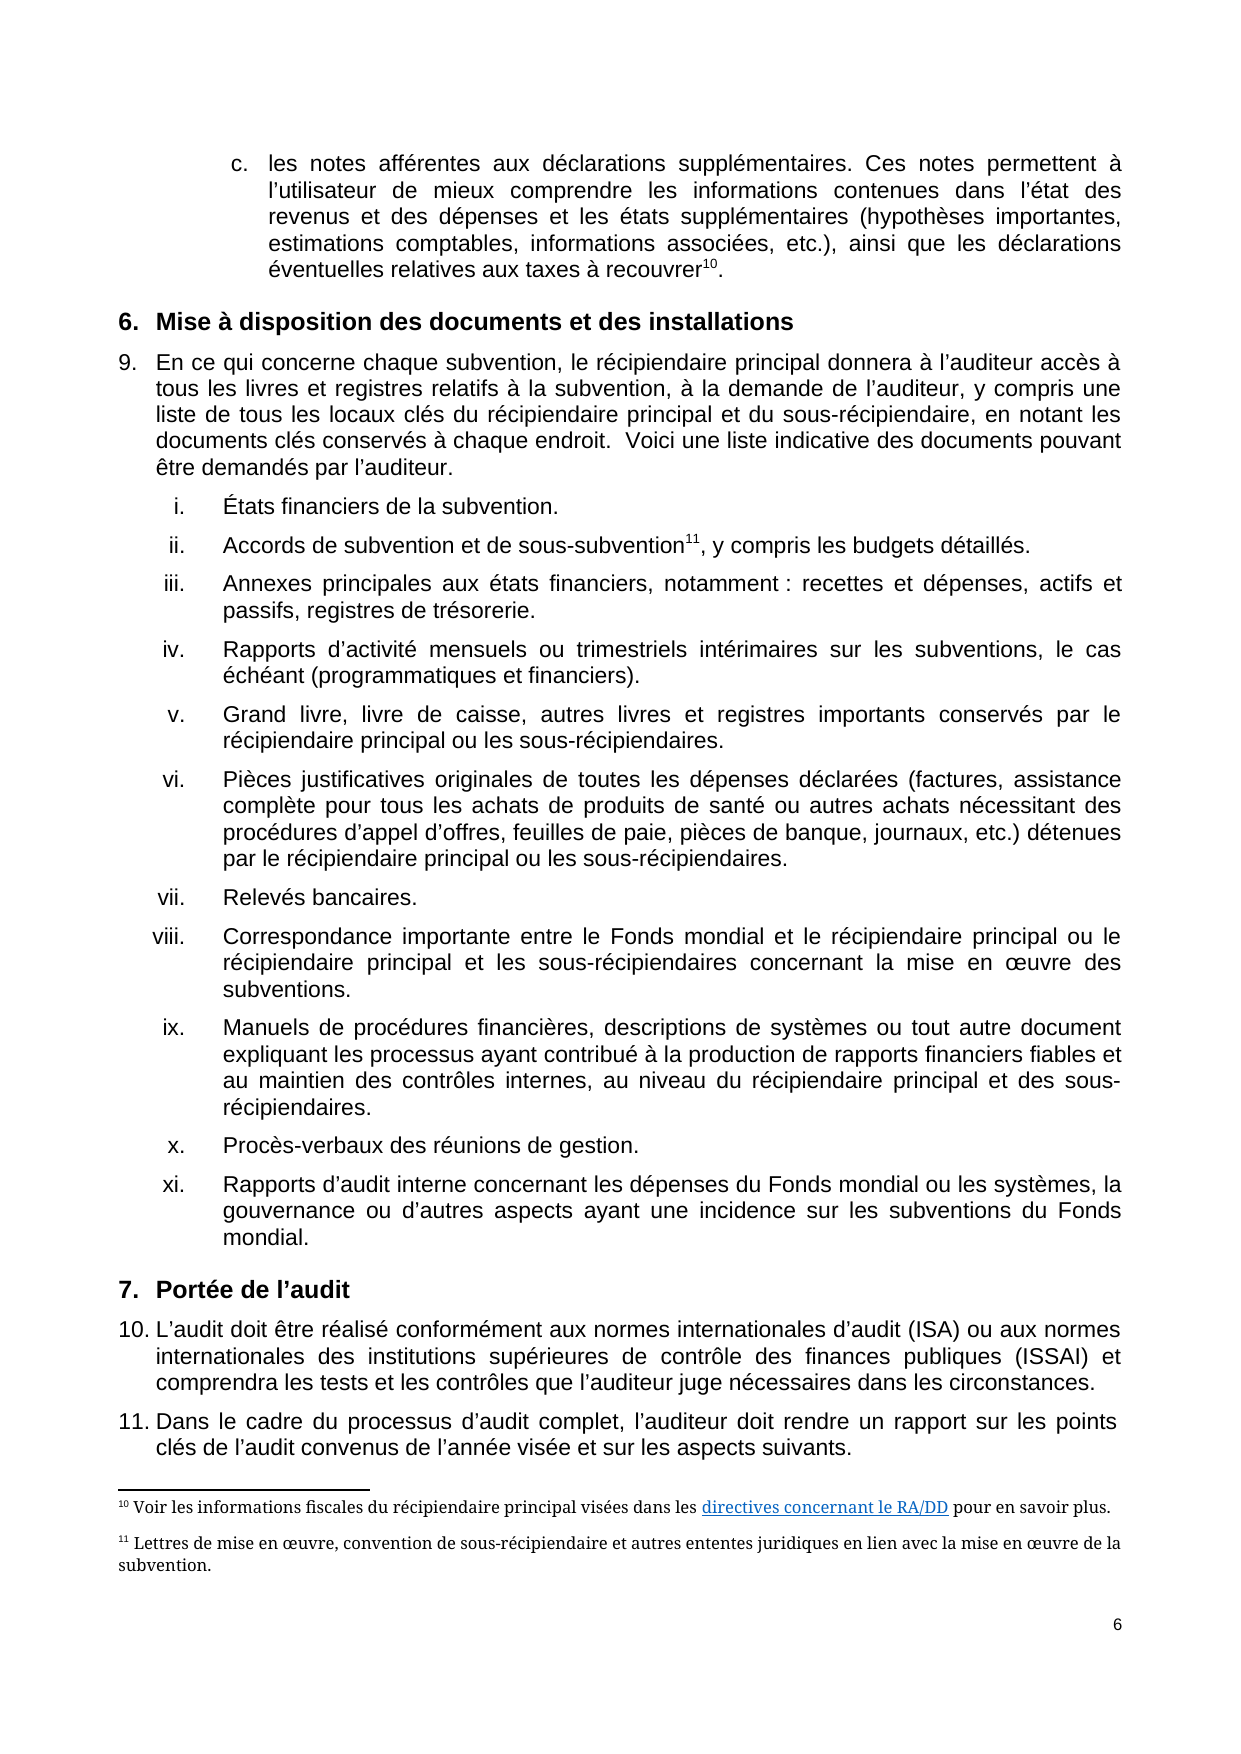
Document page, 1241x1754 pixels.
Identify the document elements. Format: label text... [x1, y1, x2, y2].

list Correspondance importante entre le Fonds mondial et le récipiendaire principal ou le récipiendaire principal et les sous-récipiendaires concernant la mise en œuvre des subventions. [185, 923, 1122, 1002]
list L’audit doit être réalisé conformément aux normes internationales d’audit (ISA) ou aux normes internationales des institutions supérieures de contrôle des finances publiques (ISSAI) et comprendra les tests et les contrôles que l’auditeur juge nécessaires dans les circonstances. [118, 1316, 1122, 1396]
list Pièces justificatives originales de toutes les dépenses déclarées (factures, assistance complète pour tous les achats de produits de santé ou autres achats nécessitant des procédures d’appel d’offres, feuilles de paie, pièces de banque, journaux, etc.) détenues par le récipiendaire principal ou les sous-récipiendaires. [185, 766, 1122, 871]
list Grand livre, livre de caisse, autres livres et registres importants conservés par le récipiendaire principal ou les sous-récipiendaires. [185, 701, 1122, 753]
list Manuels de procédures financières, descriptions de systèmes ou tout autre document expliquant les processus ayant contribué à la production de rapports financiers fiables et au maintien des contrôles internes, au niveau du récipiendaire principal et des sous-récipiendaires. [185, 1014, 1122, 1120]
list Accords de subvention et de sous-subvention, y compris les budgets détaillés. [185, 532, 1122, 558]
list États financiers de la subvention. [185, 493, 1122, 519]
list Procès-verbaux des réunions de gestion. [185, 1132, 1122, 1159]
list Rapports d’audit interne concernant les dépenses du Fonds mondial ou les systèmes, la gouvernance ou d’autres aspects ayant une incidence sur les subventions du Fonds mondial. [185, 1171, 1122, 1250]
list Rapports d’activité mensuels ou trimestriels intérimaires sur les subventions, le cas échéant (programmatiques et financiers). [185, 636, 1122, 688]
list Portée de l’audit [118, 1275, 1122, 1304]
list En ce qui concerne chaque subvention, le récipiendaire principal donnera à l’auditeur accès à tous les livres et registres relatifs à la subvention, à la demande de l’auditeur, y compris une liste de tous les locaux clés du récipiendaire principal et du sous-récipiendaire, en notant les documents clés conservés à chaque endroit. Voici une liste indicative des documents pouvant être demandés par l’auditeur. [118, 348, 1122, 480]
list Mise à disposition des documents et des installations [118, 307, 1122, 336]
list les notes afférentes aux déclarations supplémentaires. Ces notes permettent à l’utilisateur de mieux comprendre les informations contenues dans l’état des revenus et des dépenses et les états supplémentaires (hypothèses importantes, estimations comptables, informations associées, etc.), ainsi que les déclarations éventuelles relatives aux taxes à recouvrer. [231, 150, 1122, 282]
list Annexes principales aux états financiers, notamment : recettes et dépenses, actifs et passifs, registres de trésorerie. [185, 570, 1122, 623]
list Dans le cadre du processus d’audit complet, l’auditeur doit rendre un rapport sur les points clés de l’audit convenus de l’année visée et sur les aspects suivants. [118, 1408, 1119, 1461]
list Relevés bancaires. [185, 884, 1122, 910]
